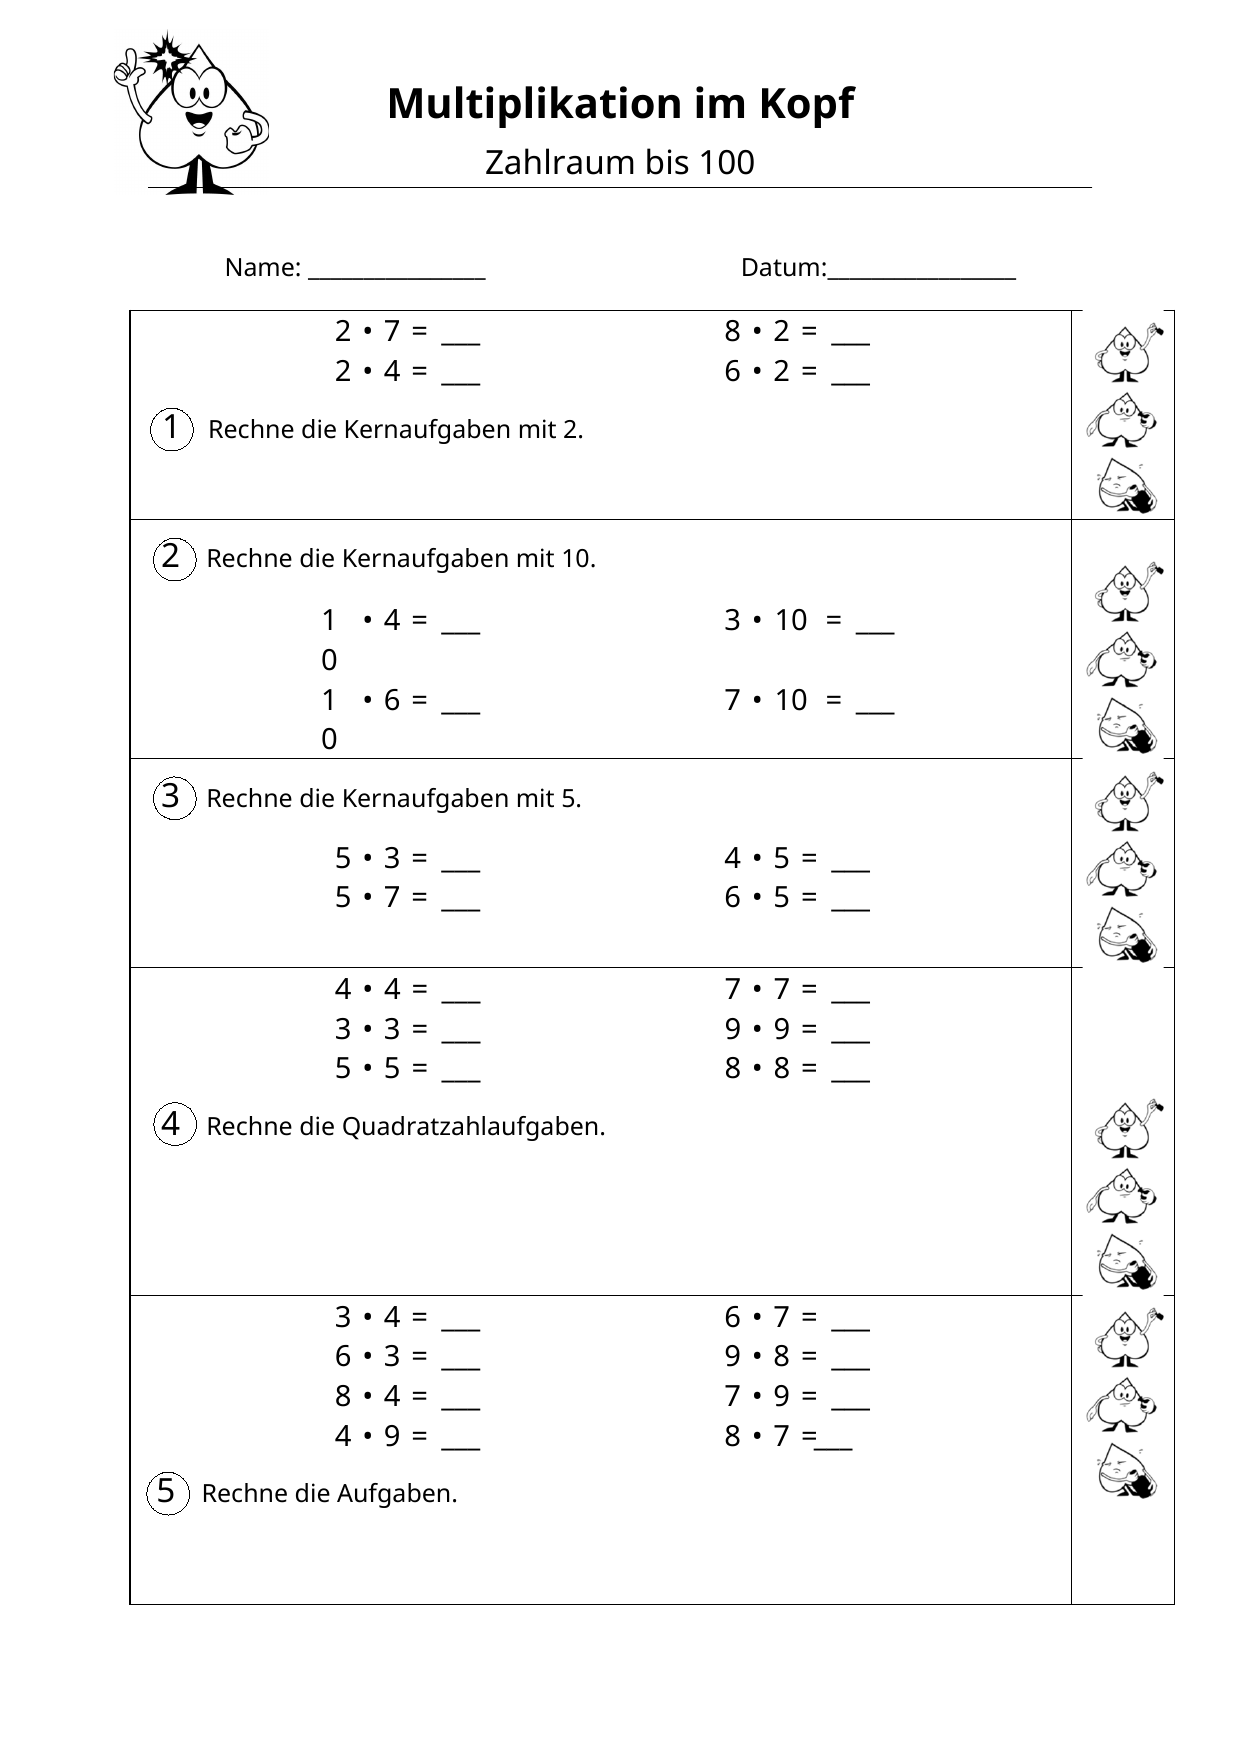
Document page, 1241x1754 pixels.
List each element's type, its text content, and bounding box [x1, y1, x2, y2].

picture [1082, 550, 1164, 968]
picture [1082, 1086, 1164, 1504]
table_cell [1164, 759, 1174, 967]
table_header [1164, 311, 1174, 519]
table_header [1072, 311, 1082, 519]
table_cell [1072, 759, 1082, 967]
table_cell 3 Rechne die Kernaufgaben mit 5. [131, 759, 1071, 967]
table_cell 5 Rechne die Aufgaben. [131, 1296, 1071, 1604]
table_cell [1072, 968, 1174, 1295]
table_cell 4 Rechne die Quadratzahlaufgaben. [131, 968, 1071, 1295]
table_cell [1072, 520, 1174, 758]
table_cell [1072, 1296, 1174, 1604]
picture [113, 29, 269, 195]
table_header Rechne die Kernaufgaben mit 2. [131, 311, 1071, 519]
table_cell 2 Rechne die Kernaufgaben mit 10. [131, 520, 1071, 758]
text Name: ________________ Datum:_________________ [148, 249, 1092, 284]
picture [1082, 310, 1164, 519]
